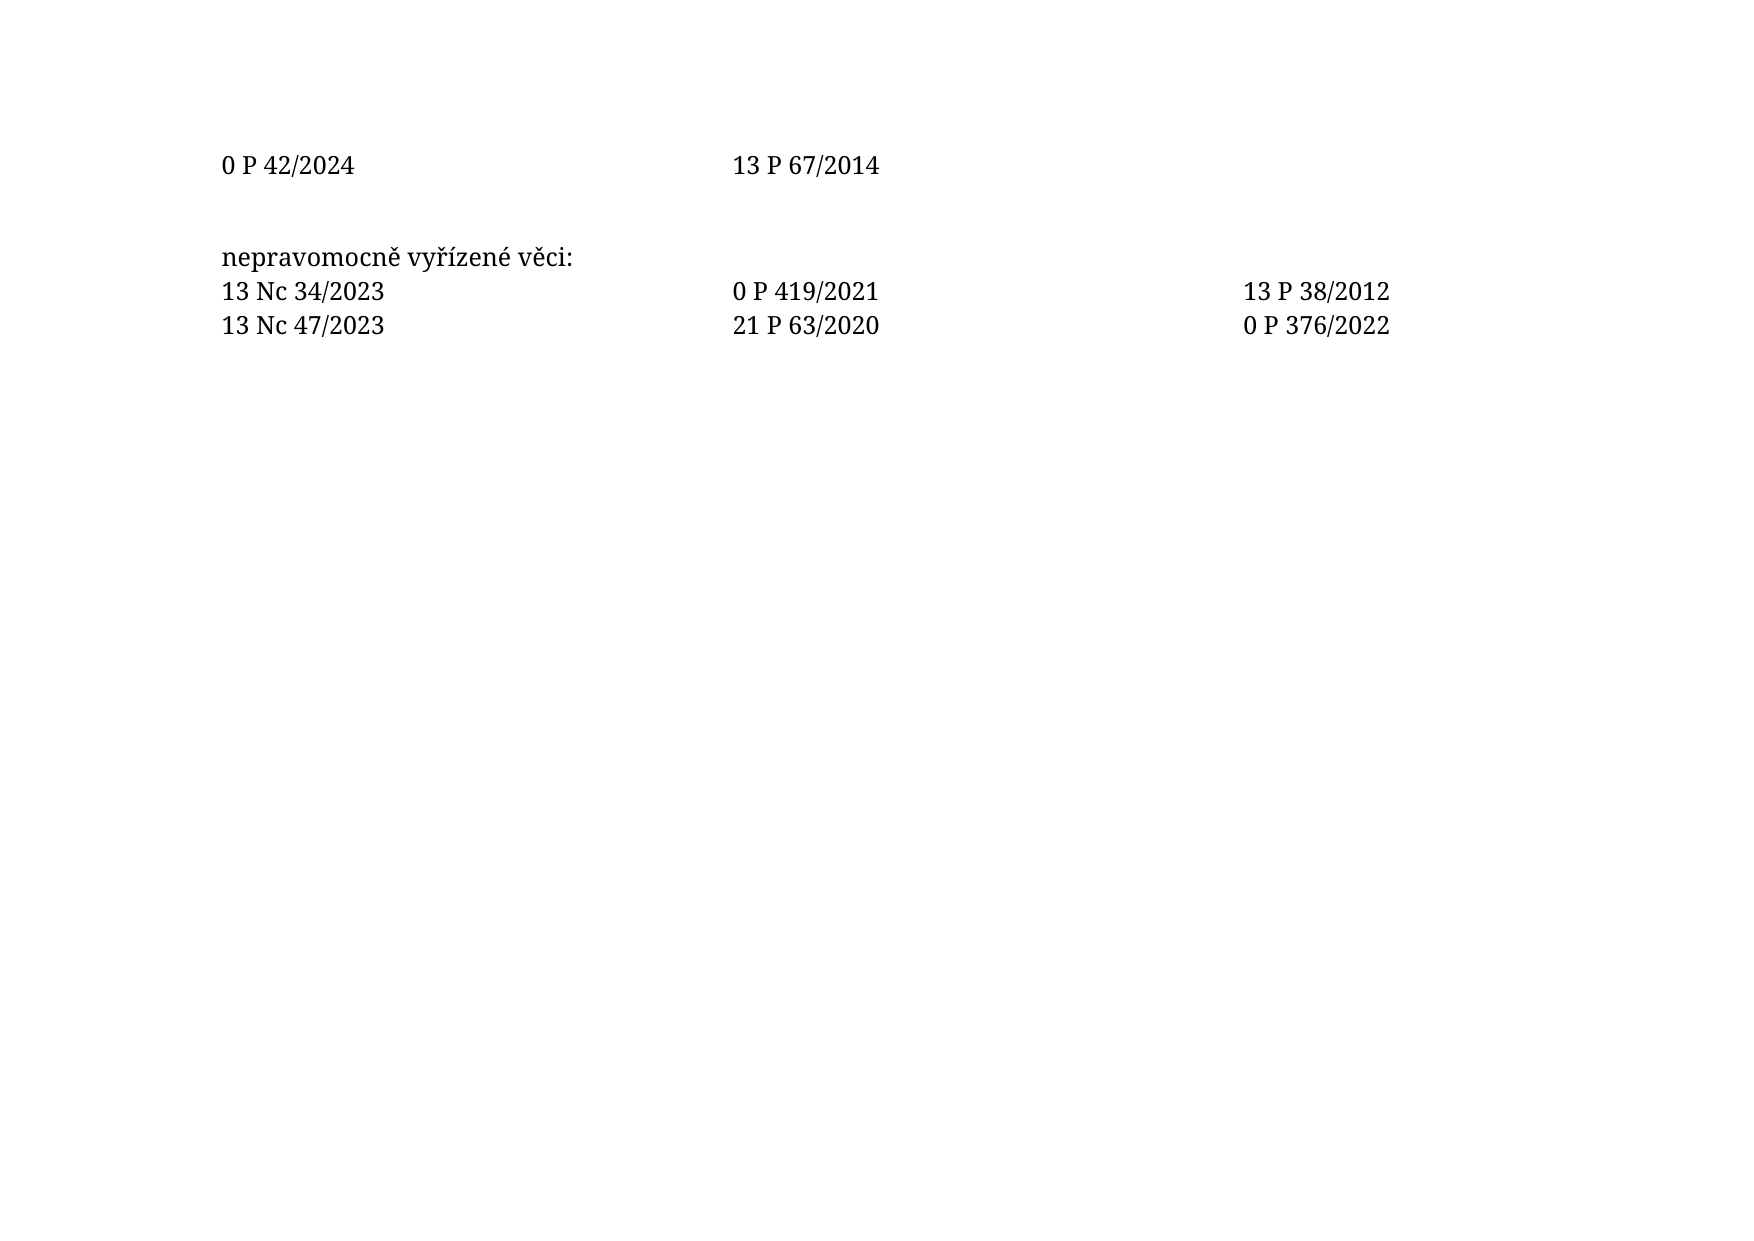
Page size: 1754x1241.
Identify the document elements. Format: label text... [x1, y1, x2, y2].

text 13 P 67/2014 [658, 148, 1096, 182]
text nepravomocně vyřízené věci: [148, 239, 1606, 273]
text 13 Nc 34/2023 [148, 273, 585, 307]
text 0 P 42/2024 [148, 148, 585, 182]
text 13 Nc 47/2023 [148, 307, 585, 341]
text 0 P 419/2021 [658, 273, 1096, 307]
text 0 P 376/2022 [1169, 307, 1606, 341]
text 21 P 63/2020 [658, 307, 1096, 341]
text 13 P 38/2012 [1169, 273, 1606, 307]
